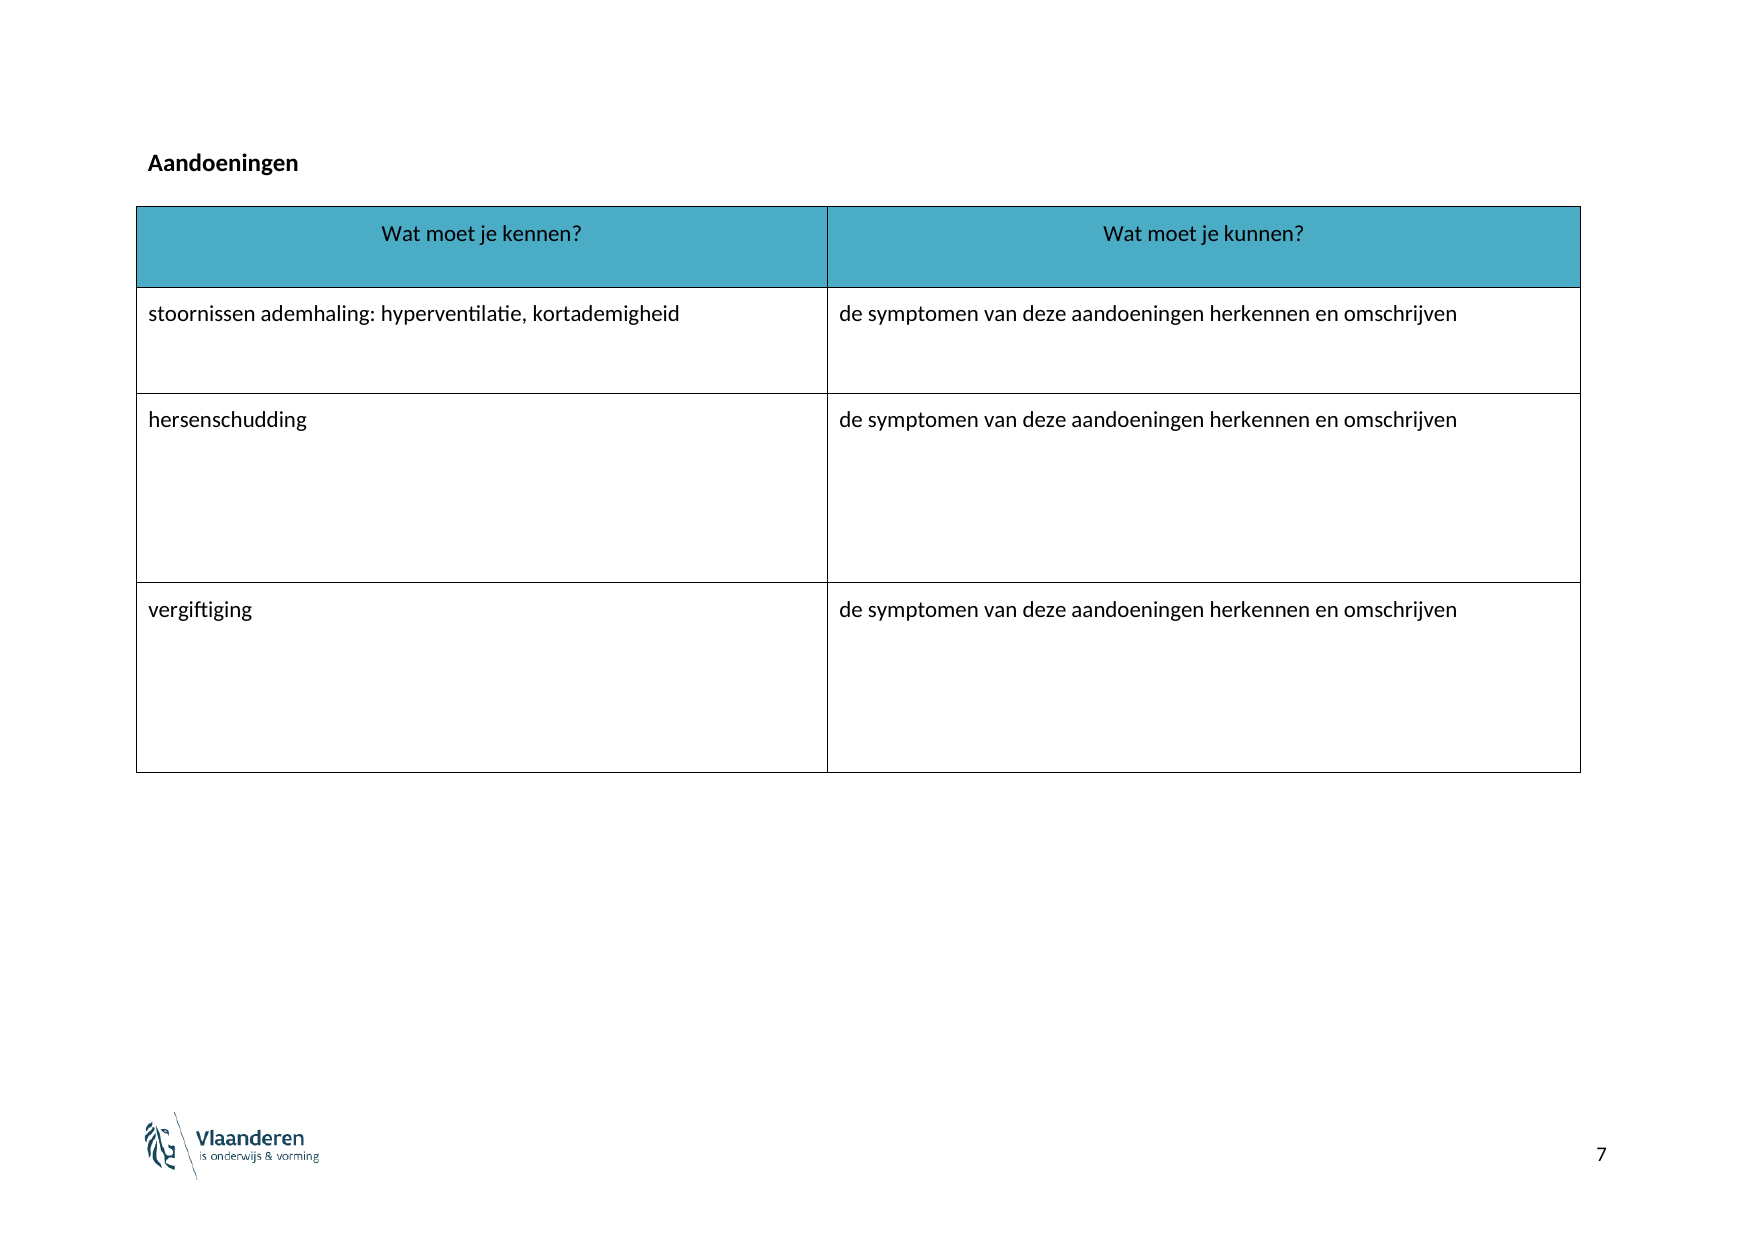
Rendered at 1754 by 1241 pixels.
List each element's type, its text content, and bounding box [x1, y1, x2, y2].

picture [144, 1112, 327, 1180]
table_header Wat moet je kennen? [137, 207, 827, 287]
table_cell stoornissen ademhaling: hyperventilatie, kortademigheid [137, 288, 827, 392]
table_cell vergiftiging [137, 583, 827, 772]
table_cell hersenschudding [137, 394, 827, 582]
table_cell de symptomen van deze aandoeningen herkennen en omschrijven [828, 583, 1580, 772]
text Aandoeningen [148, 148, 1606, 178]
table_header Wat moet je kunnen? [828, 207, 1580, 287]
table_cell de symptomen van deze aandoeningen herkennen en omschrijven [828, 394, 1580, 582]
table_cell de symptomen van deze aandoeningen herkennen en omschrijven [828, 288, 1580, 392]
